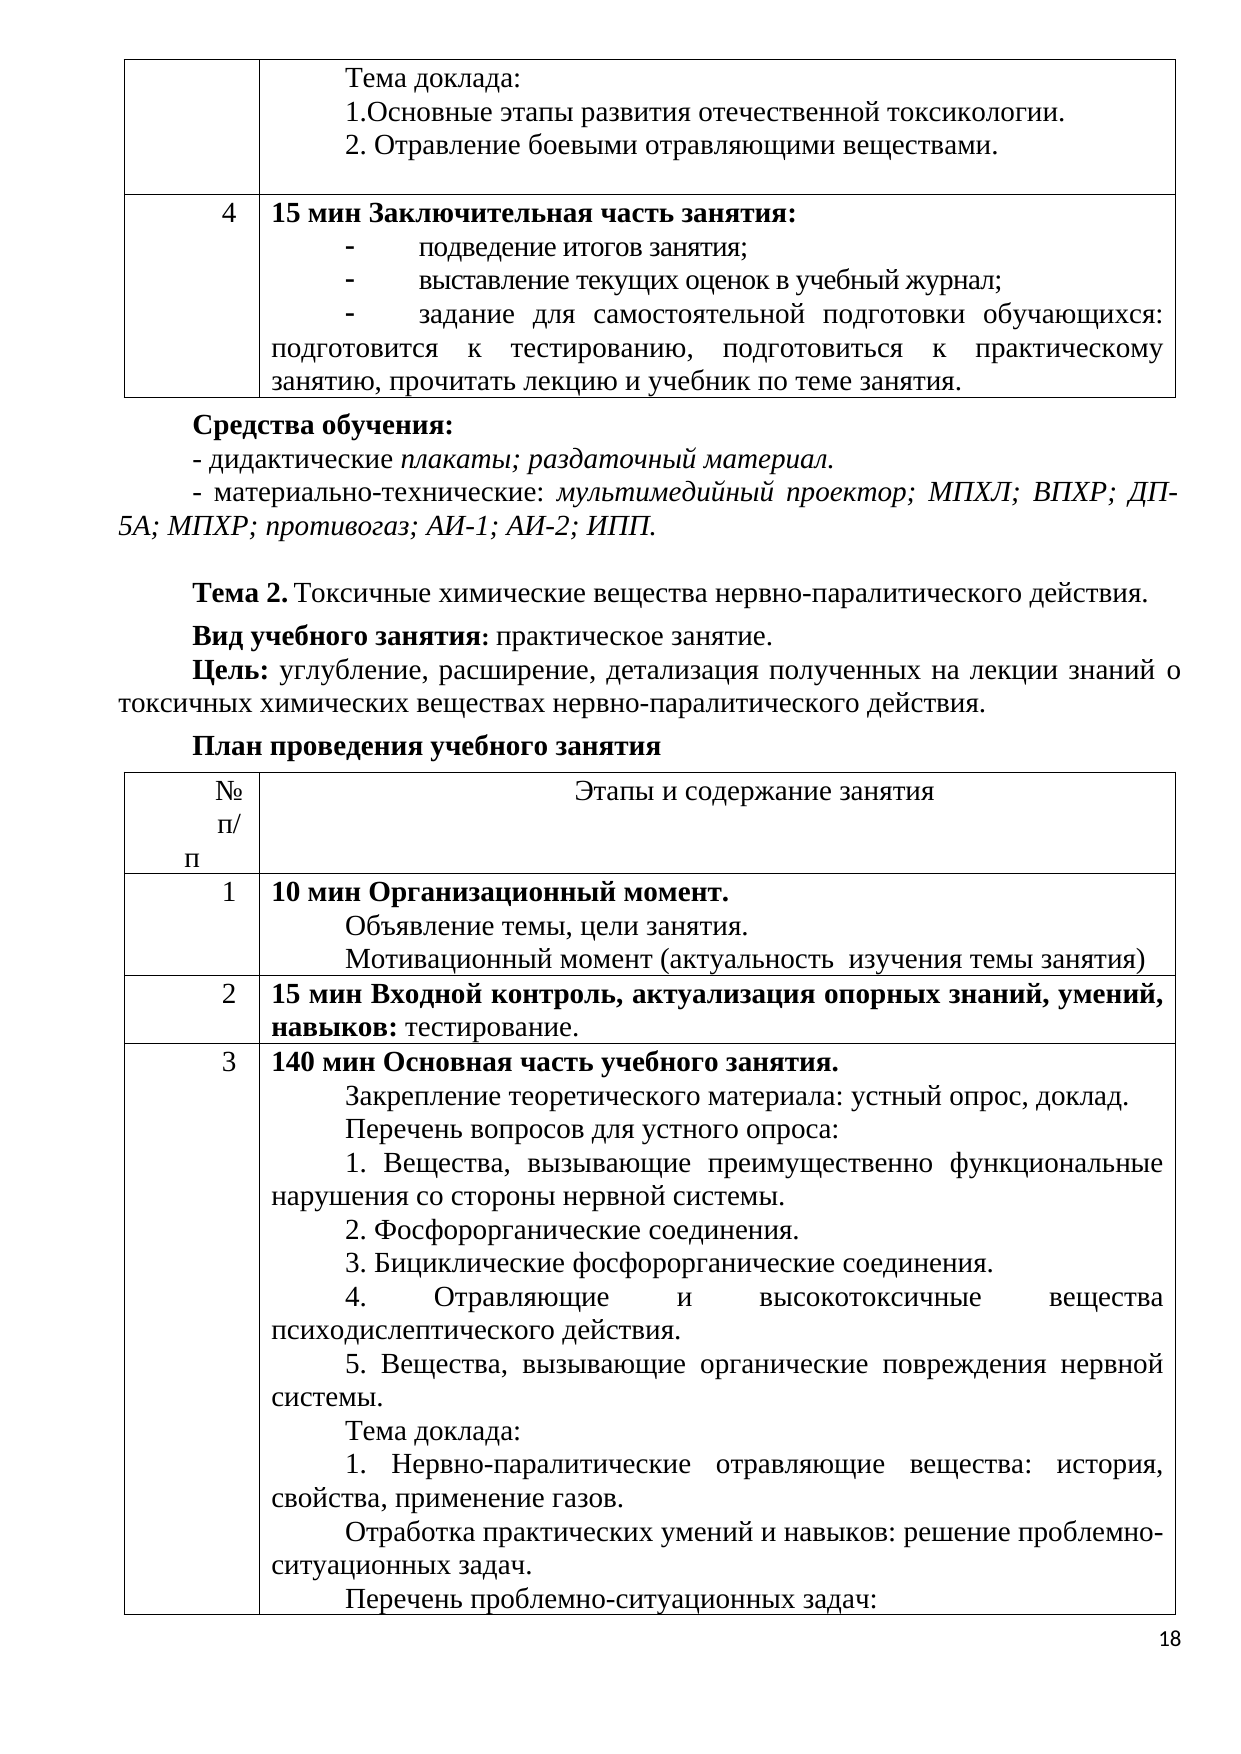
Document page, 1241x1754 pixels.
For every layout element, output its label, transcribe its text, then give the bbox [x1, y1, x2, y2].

text - материально-технические: мультимедийный проектор; МПХЛ; ВПХР; ДП-5А; МПХР; противогаз; АИ-1; АИ-2; ИПП. [118, 474, 1181, 542]
table_cell 10 мин Организационный момент. Объявление темы, цели занятия. Мотивационный момент (актуальность изучения темы занятия) [260, 874, 1175, 975]
table_cell 3 [125, 60, 259, 194]
text Вид учебного занятия: практическое занятие. [118, 618, 1181, 652]
text Цель: углубление, расширение, детализация полученных на лекции знаний о токсичных химических веществах нервно-паралитического действия. [118, 652, 1181, 719]
table_cell 2 [125, 976, 259, 1043]
table_header № п/п [125, 773, 259, 873]
text Средства обучения: [118, 407, 1181, 441]
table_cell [260, 60, 1175, 194]
table_cell 15 мин Заключительная часть занятия: подведение итогов занятия; выставление текущих оценок в учебный журнал; задание для самостоятельной подготовки обучающихся: подготовится к тестированию, подготовиться к практическому занятию, прочитать лекцию и учебник по теме занятия. [260, 195, 1175, 397]
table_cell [260, 1044, 1175, 1614]
table_cell 15 мин Входной контроль, актуализация опорных знаний, умений, навыков: тестирование. [260, 976, 1175, 1043]
table_header Этапы и содержание занятия [260, 773, 1175, 873]
text План проведения учебного занятия [118, 728, 1181, 762]
text Тема 2. Токсичные химические вещества нервно-паралитического действия. [118, 575, 1181, 609]
table_cell 3 [125, 1044, 259, 1614]
text - дидактические плакаты; раздаточный материал. [118, 441, 1181, 474]
table_cell 4 [125, 195, 259, 397]
table_cell 1 [125, 874, 259, 975]
